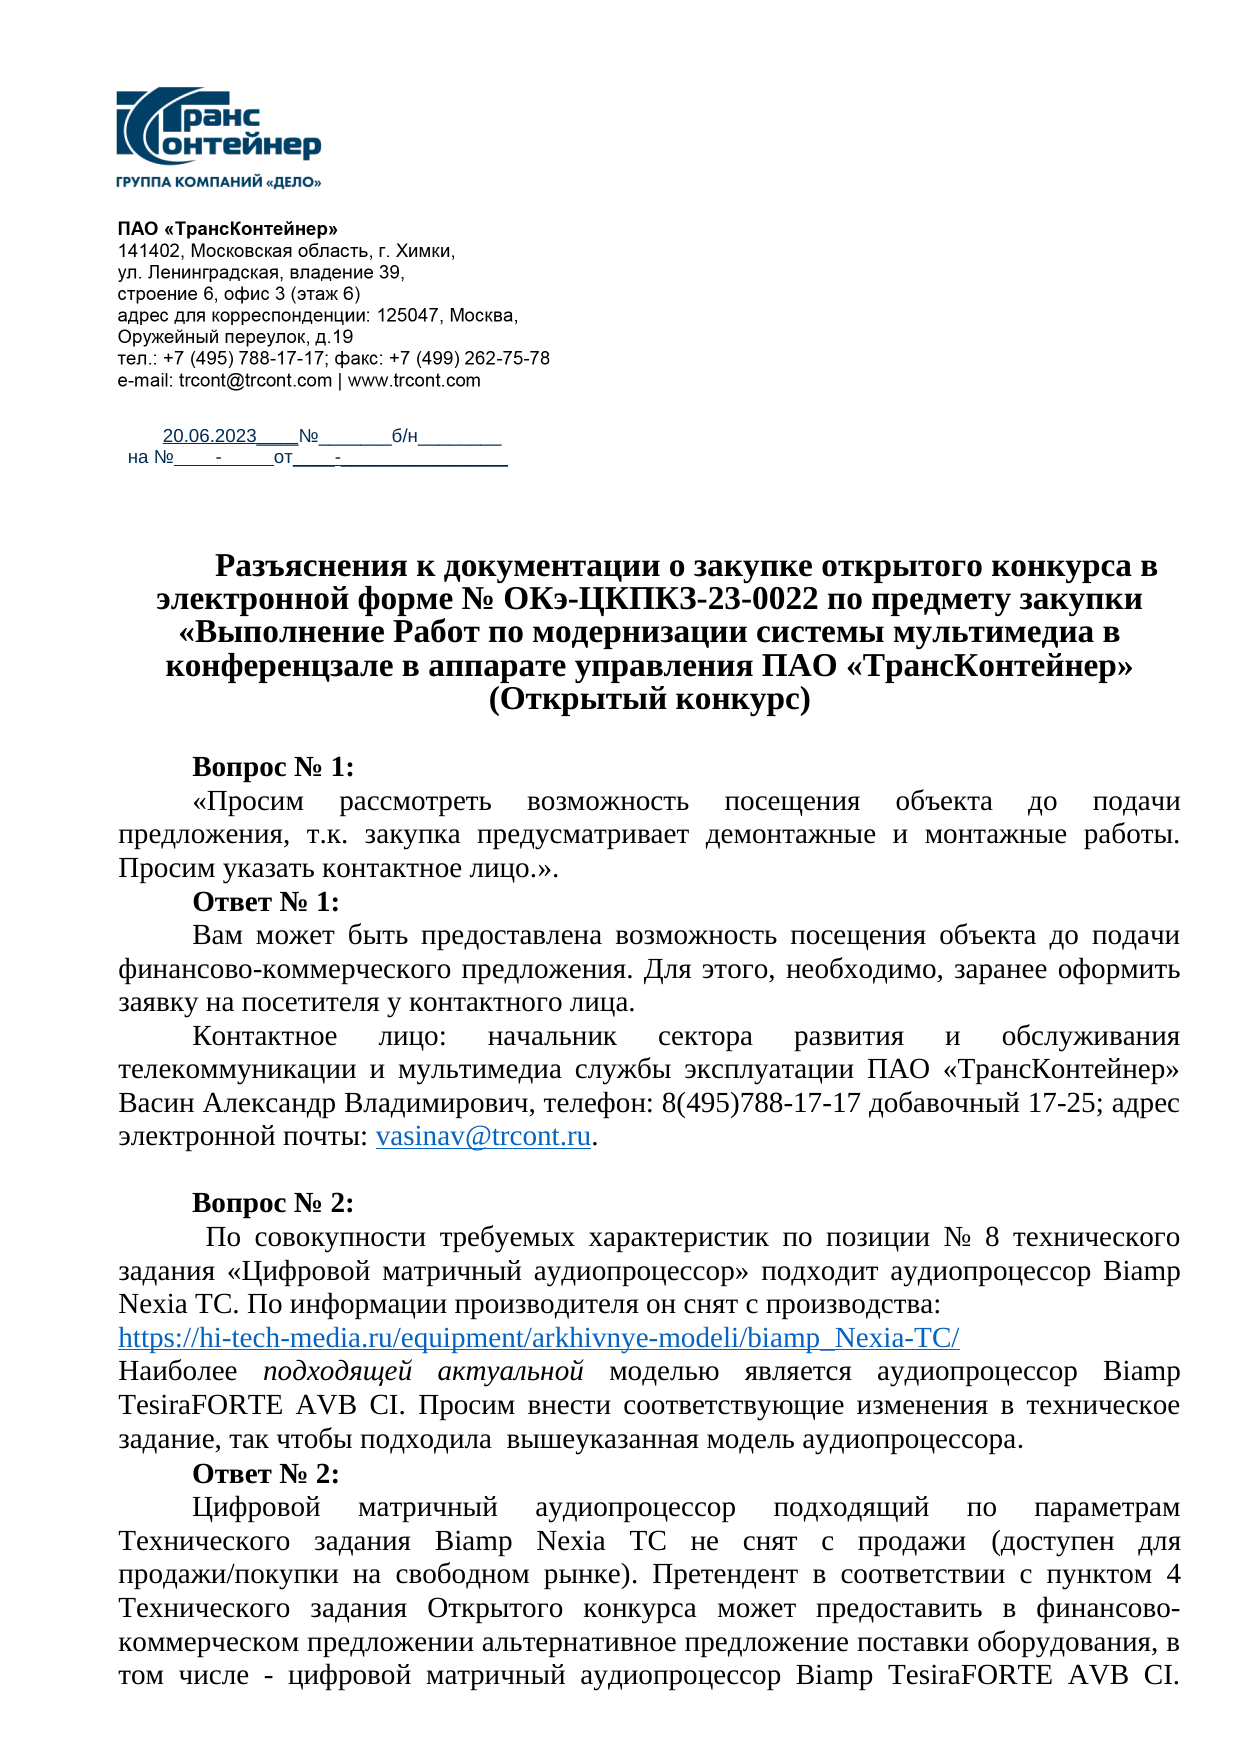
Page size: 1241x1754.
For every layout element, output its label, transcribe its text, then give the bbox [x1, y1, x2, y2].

text Вам может быть предоставлена возможность посещения объекта до подачи финансово-коммерческого предложения. Для этого, необходимо, заранее оформить заявку на посетителя у контактного лица. [118, 917, 1181, 1018]
text По совокупности требуемых характеристик по позиции № 8 технического задания «Цифровой матричный аудиопроцессор» подходит аудиопроцессор Biamp Nexia TC. По информации производителя он снят с производства: [118, 1219, 1181, 1320]
text Ответ № 2: [118, 1456, 1181, 1489]
text «Просим рассмотреть возможность посещения объекта до подачи предложения, т.к. закупка предусматривает демонтажные и монтажные работы. Просим указать контактное лицо.». [118, 783, 1181, 884]
text Вопрос № 1: [118, 749, 1181, 783]
picture [97, 57, 595, 415]
text Вопрос № 2: [118, 1186, 1181, 1219]
text Контактное лицо: начальник сектора развития и обслуживания телекоммуникации и мультимедиа службы эксплуатации ПАО «ТрансКонтейнер» Васин Александр Владимирович, телефон: 8(495)788-17-17 добавочный 17-25; адрес электронной почты: vasinav@trcont.ru. [118, 1018, 1181, 1152]
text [118, 1489, 1181, 1691]
text Ответ № 1: [118, 884, 1181, 917]
text Наиболее подходящей актуальной моделью является аудиопроцессор Biamp TesiraFORTE AVB CI. Просим внести соответствующие изменения в техническое задание, так чтобы подходила вышеуказанная модель аудиопроцессора. [118, 1353, 1181, 1456]
text Разъяснения к документации о закупке открытого конкурса в электронной форме № ОКэ-ЦКПКЗ-23-0022 по предмету закупки «Выполнение Работ по модернизации системы мультимедиа в конференцзале в аппарате управления ПАО «ТрансКонтейнер» (Открытый конкурс) [118, 549, 1181, 716]
text https://hi-tech-media.ru/equipment/arkhivnye-modeli/biamp_Nexia-TC/ [118, 1320, 1181, 1353]
